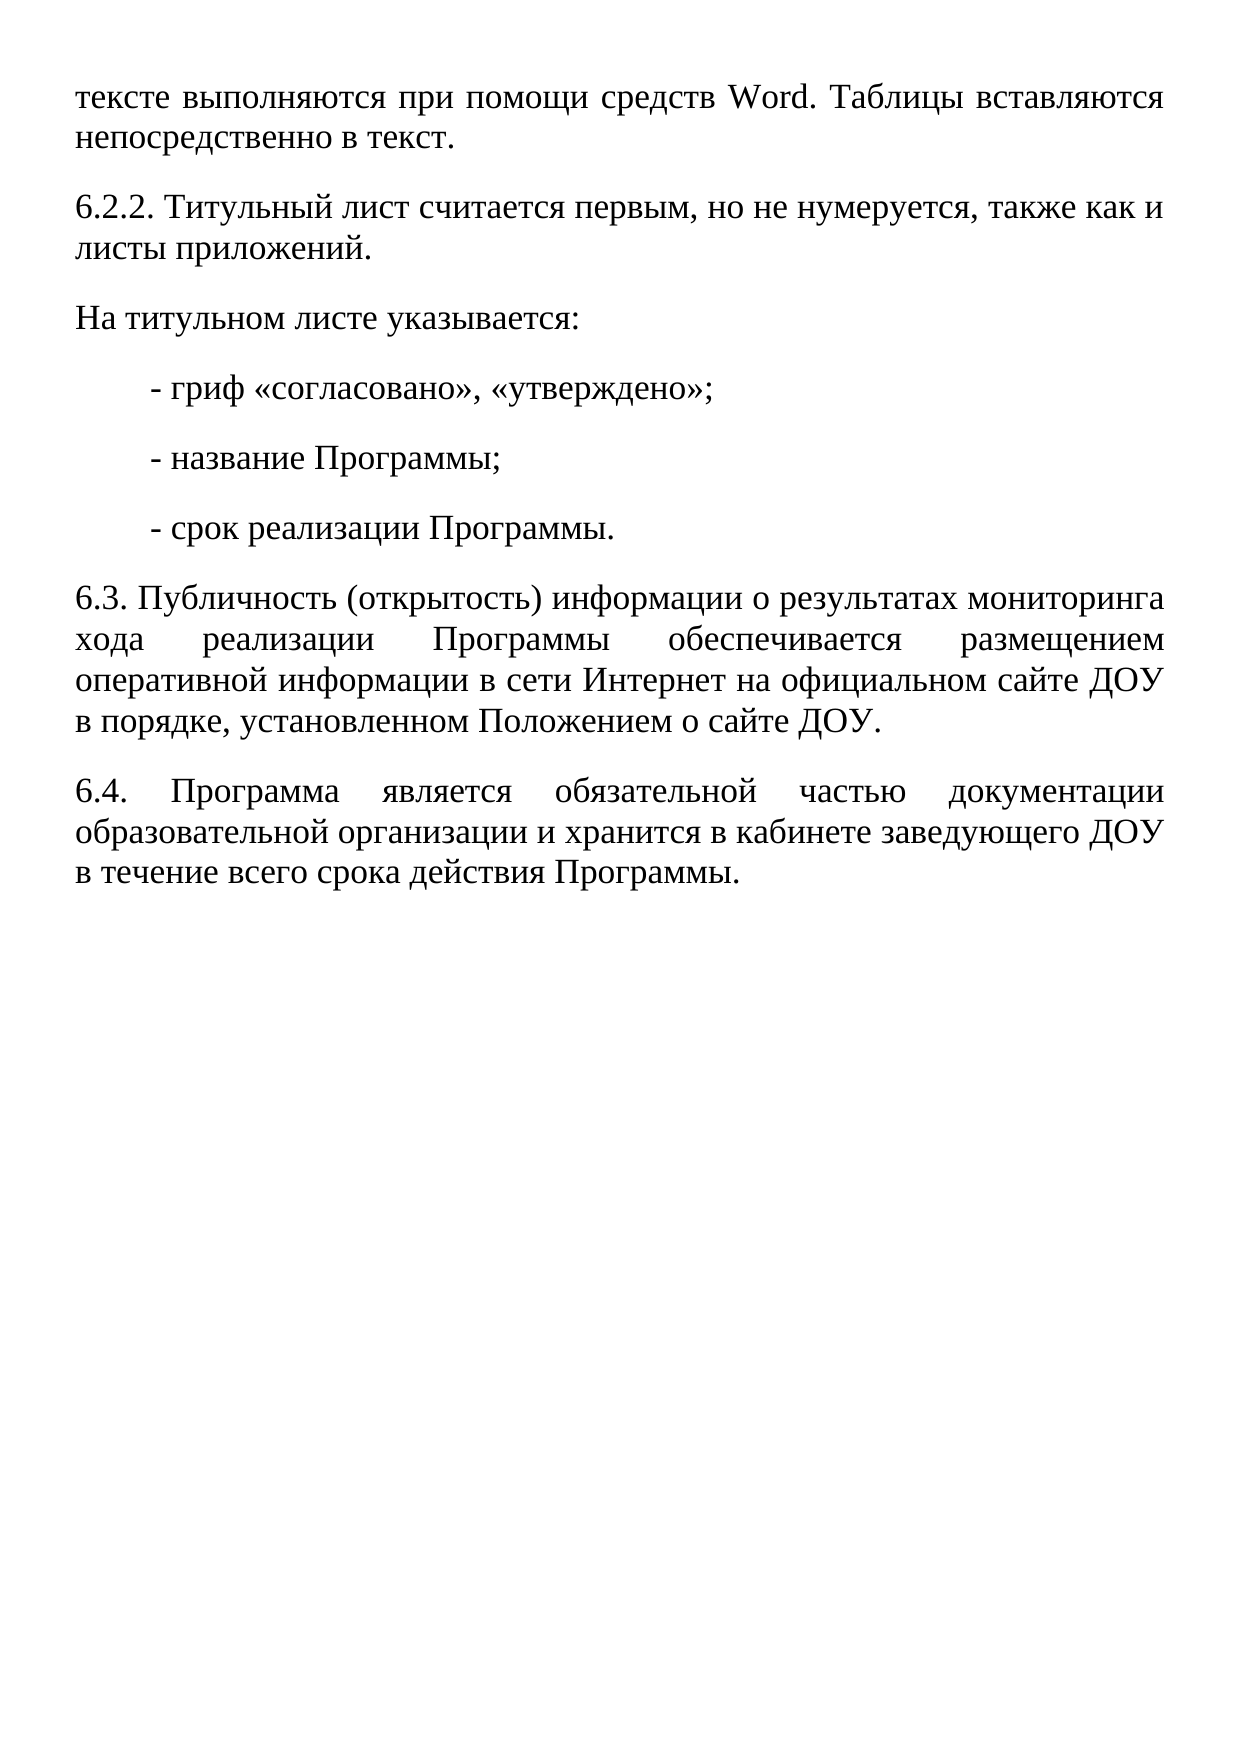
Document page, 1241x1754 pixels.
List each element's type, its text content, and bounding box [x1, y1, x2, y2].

text На титульном листе указывается: [75, 297, 1165, 337]
text 6.2.2. Титульный лист считается первым, но не нумеруется, также как и листы приложений. [75, 186, 1165, 267]
text - срок реализации Программы. [150, 507, 1165, 547]
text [75, 75, 1165, 157]
text - гриф «согласовано», «утверждено»; [150, 367, 1165, 407]
text 6.4. Программа является обязательной частью документации образовательной организации и хранится в кабинете заведующего ДОУ в течение всего срока действия Программы. [75, 769, 1165, 892]
text 6.3. Публичность (открытость) информации о результатах мониторинга хода реализации Программы обеспечивается размещением оперативной информации в сети Интернет на официальном сайте ДОУ в порядке, установленном Положением о сайте ДОУ. [75, 577, 1165, 740]
text - название Программы; [150, 437, 1165, 477]
